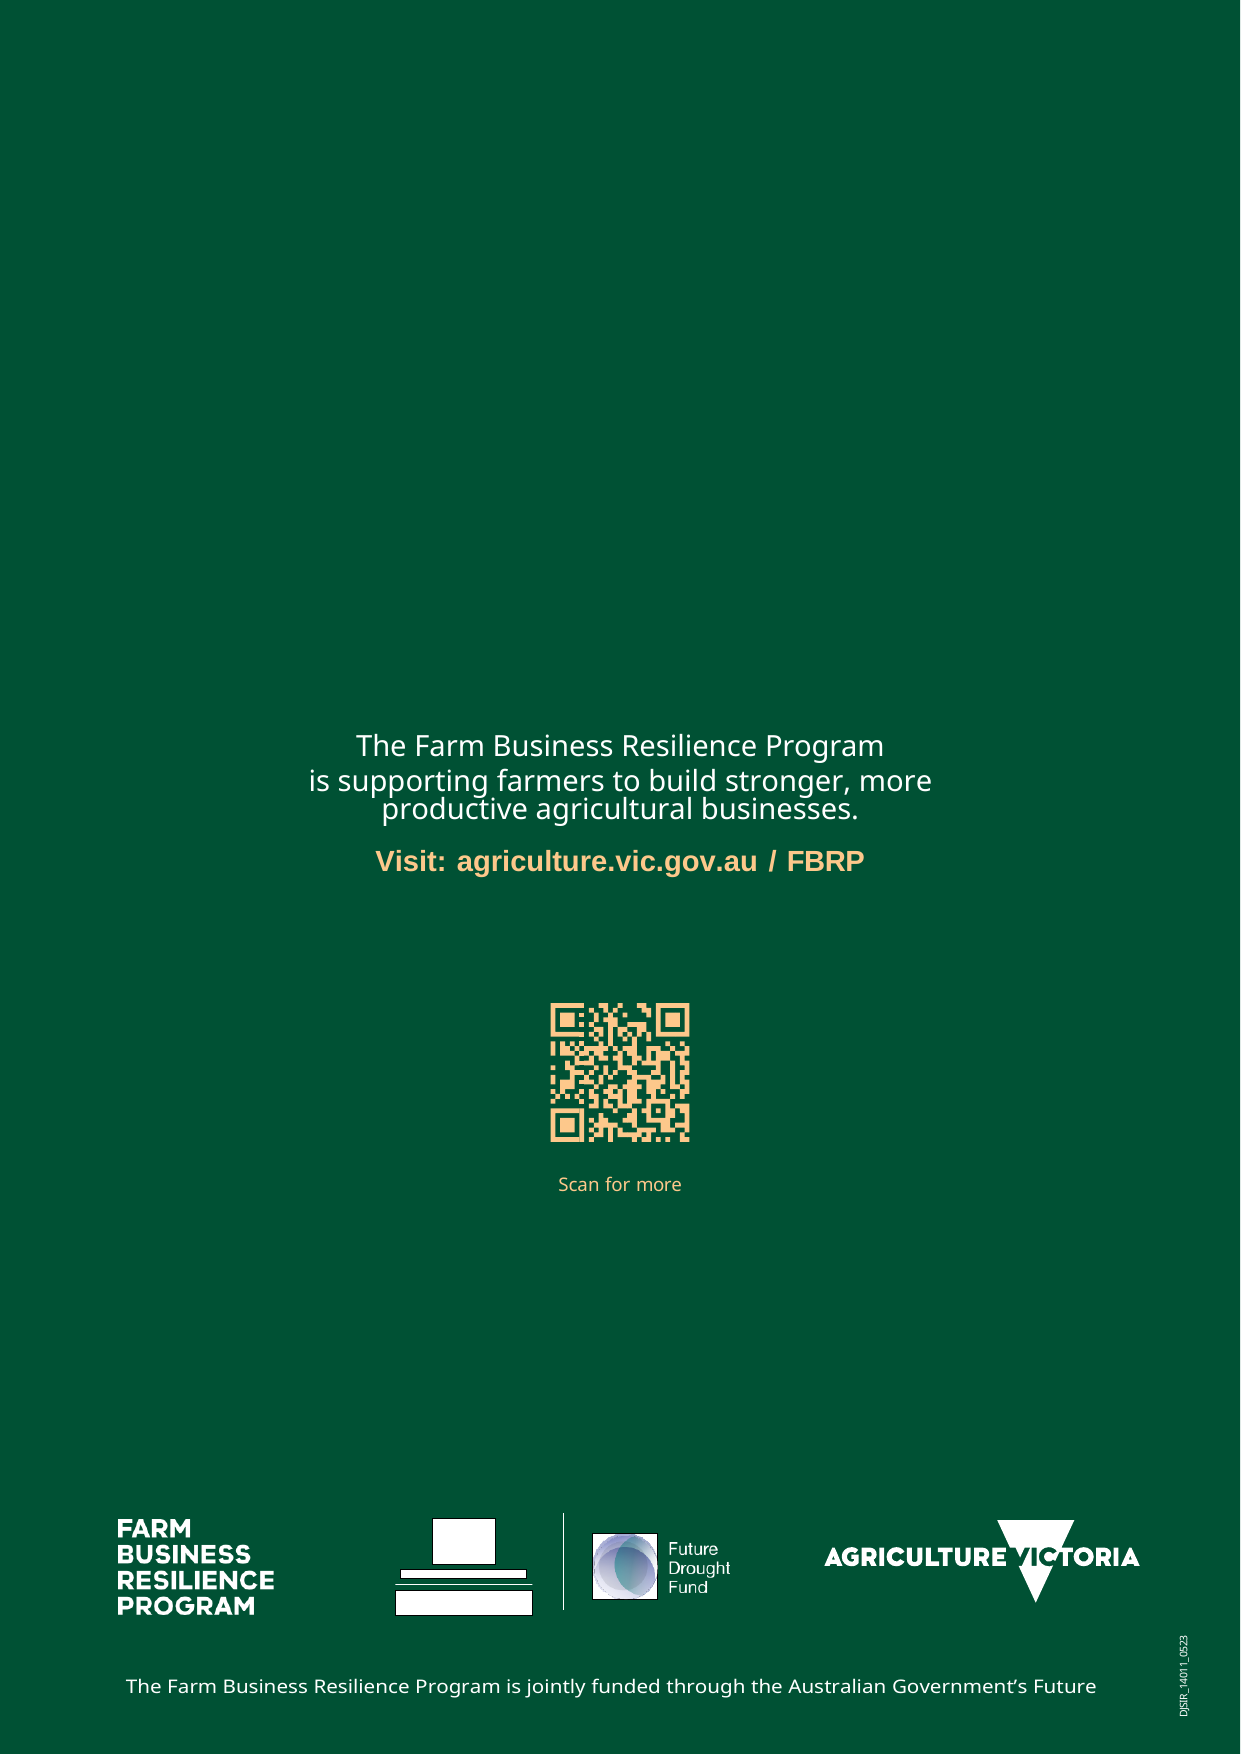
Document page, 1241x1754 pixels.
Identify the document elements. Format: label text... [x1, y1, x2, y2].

subtitle Visit: agriculture.vic.gov.au / FBRP [348, 844, 892, 877]
picture [669, 1542, 730, 1593]
picture [401, 1570, 526, 1578]
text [126, 1674, 1134, 1699]
picture [118, 1519, 274, 1615]
text The Farm Business Resilience Program [348, 724, 892, 764]
picture [396, 1591, 532, 1615]
picture [589, 1527, 666, 1607]
text is supporting farmers to build stronger, more productive agricultural businesses. [302, 766, 939, 828]
picture [433, 1519, 495, 1564]
text Scan for more [348, 1171, 892, 1197]
